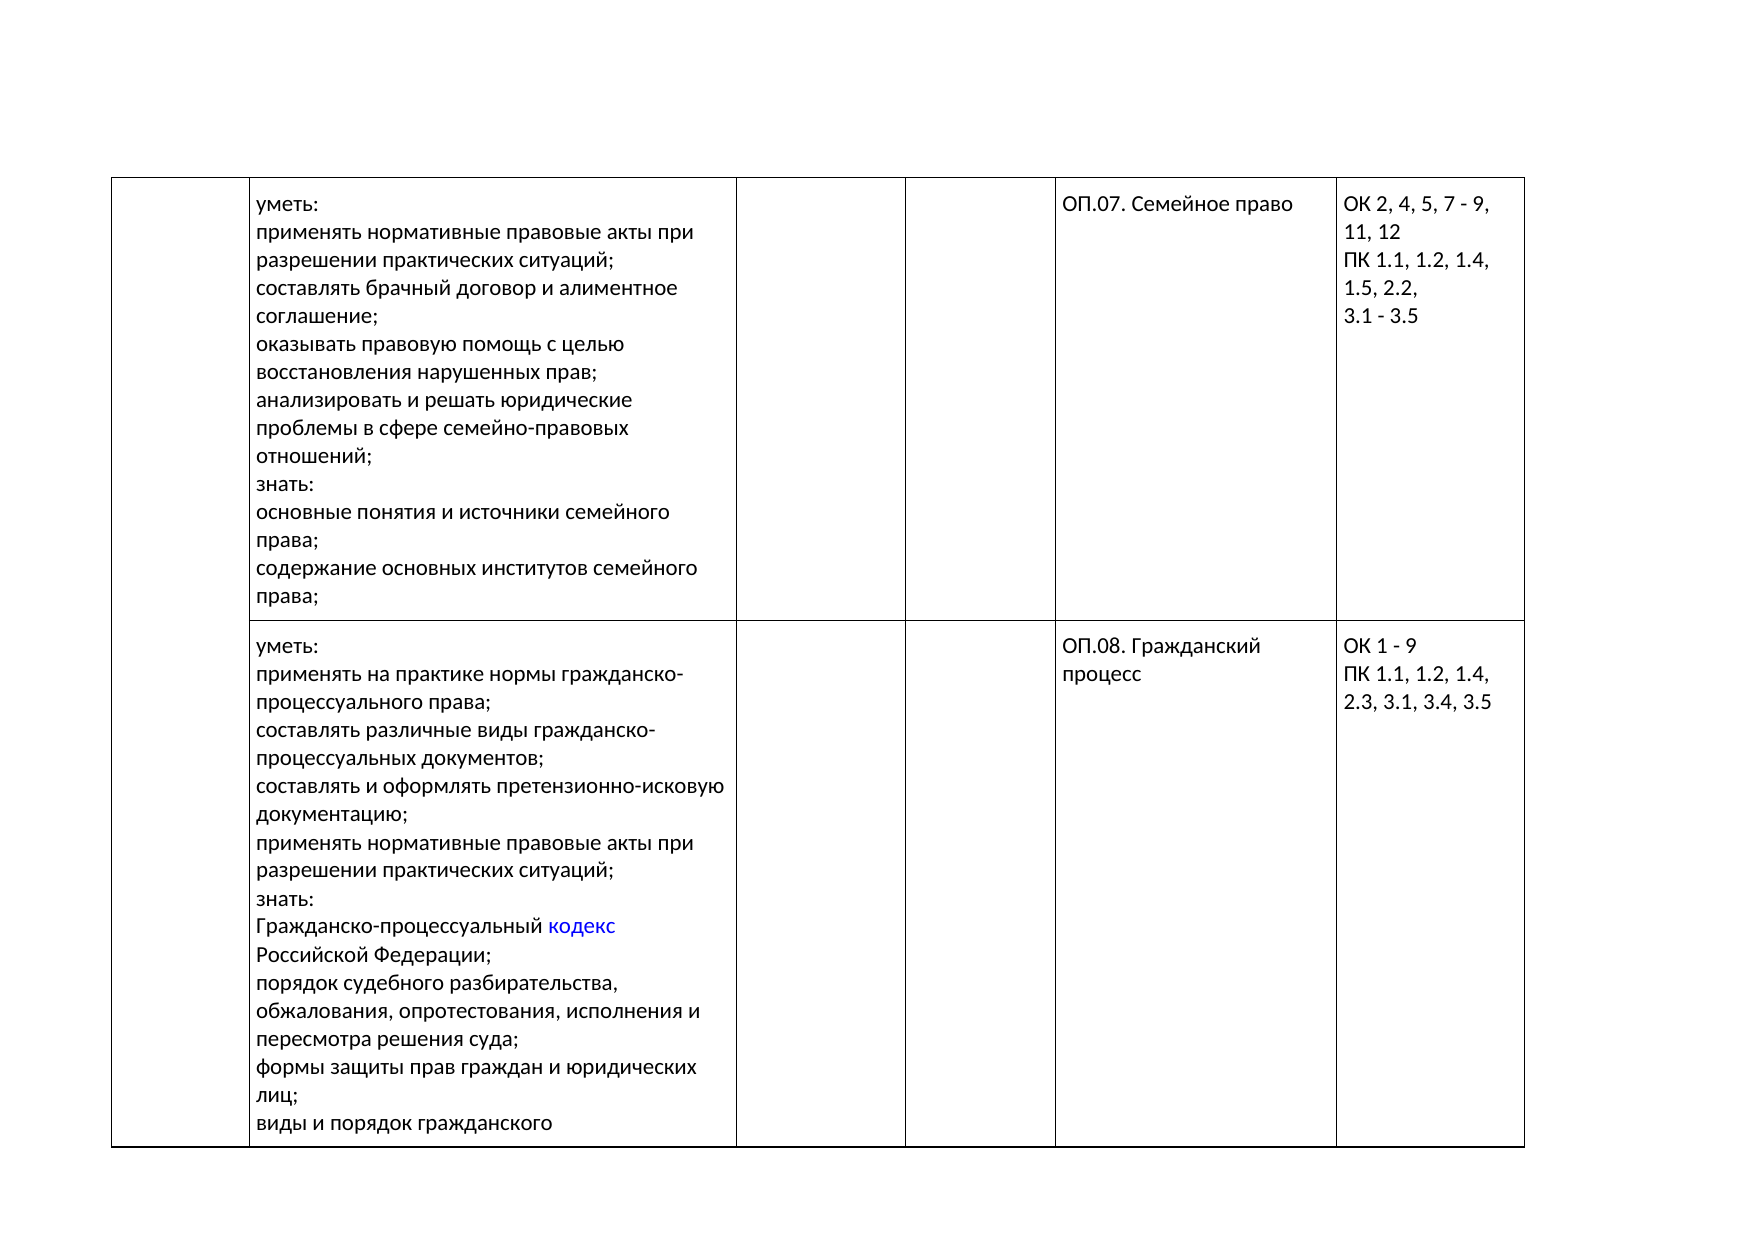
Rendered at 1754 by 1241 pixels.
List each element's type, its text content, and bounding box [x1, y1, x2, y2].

table_cell уметь: применять нормативные правовые акты при разрешении практических ситуаций; составлять брачный договор и алиментное соглашение; оказывать правовую помощь с целью восстановления нарушенных прав; анализировать и решать юридические проблемы в сфере семейно-правовых отношений; знать: основные понятия и источники семейного права; содержание основных институтов семейного права; [250, 178, 736, 620]
table_cell ОП.07. Семейное право [1056, 178, 1336, 620]
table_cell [250, 621, 736, 1146]
table_cell ОК 2, 4, 5, 7 - 9, 11, 12 ПК 1.1, 1.2, 1.4, 1.5, 2.2, 3.1 - 3.5 [1337, 178, 1524, 620]
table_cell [1337, 621, 1524, 1146]
table_cell [906, 178, 1055, 620]
table_cell [737, 621, 905, 1146]
table_cell [906, 621, 1055, 1146]
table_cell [1056, 621, 1336, 1146]
table_cell [737, 178, 905, 620]
